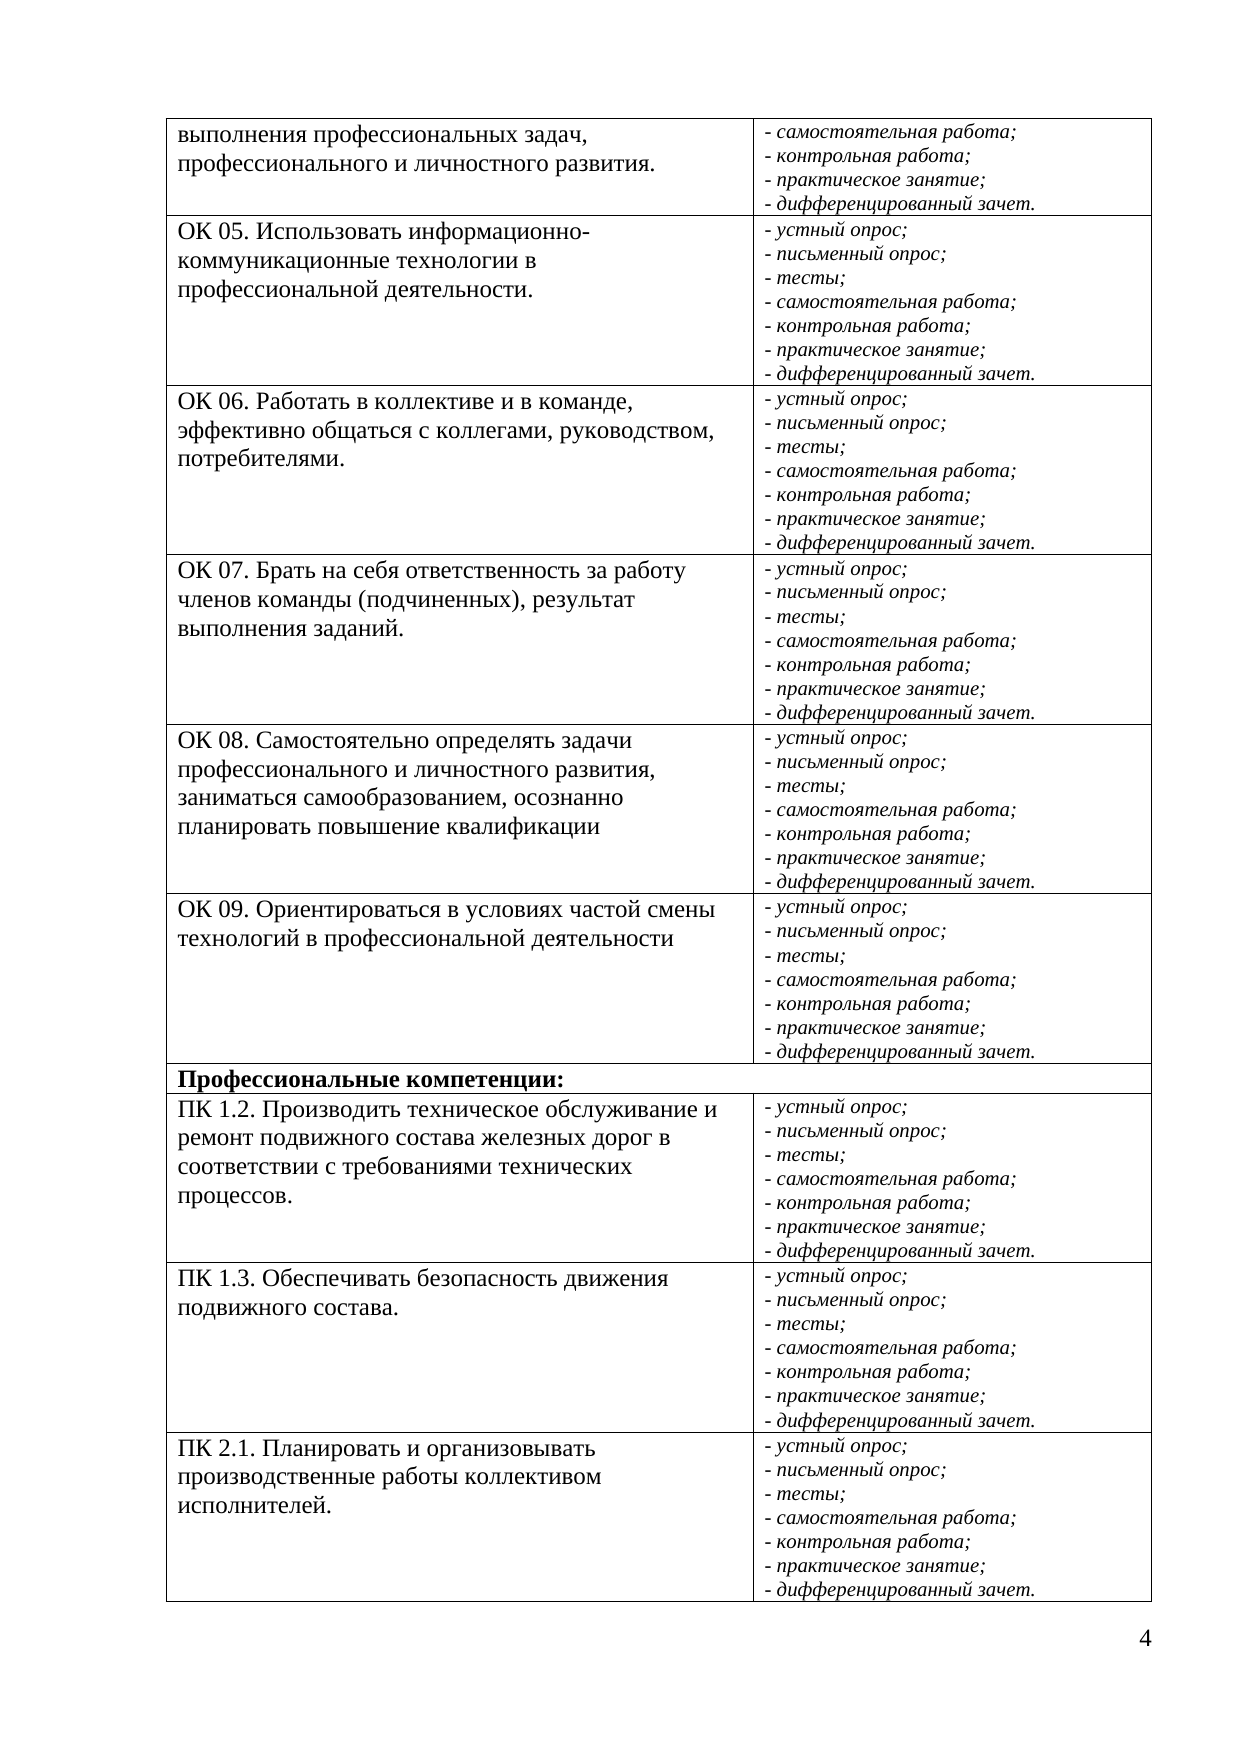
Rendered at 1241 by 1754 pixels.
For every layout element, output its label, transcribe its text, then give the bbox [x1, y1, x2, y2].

table_cell ПК 1.2. Производить техническое обслуживание и ремонт подвижного состава железных дорог в соответствии с требованиями технических процессов. [167, 1094, 753, 1262]
table_cell ПК 2.1. Планировать и организовывать производственные работы коллективом исполнителей. [167, 1433, 753, 1601]
table_cell - устный опрос; - письменный опрос; - тесты; - самостоятельная работа; - контрольная работа; - практическое занятие; - дифференцированный зачет. [754, 725, 1151, 893]
table_cell - устный опрос; - письменный опрос; - тесты; - самостоятельная работа; - контрольная работа; - практическое занятие; - дифференцированный зачет. [754, 555, 1151, 724]
table_cell - устный опрос; - письменный опрос; - тесты; - самостоятельная работа; - контрольная работа; - практическое занятие; - дифференцированный зачет. [754, 216, 1151, 385]
table_cell ОК 05. Использовать информационно-коммуникационные технологии в профессиональной деятельности. [167, 216, 753, 385]
table_cell ОК 07. Брать на себя ответственность за работу членов команды (подчиненных), результат выполнения заданий. [167, 555, 753, 724]
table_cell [754, 1433, 1151, 1601]
table_cell - устный опрос; - письменный опрос; - тесты; - самостоятельная работа; - контрольная работа; - практическое занятие; - дифференцированный зачет. [754, 1263, 1151, 1432]
table_cell Профессиональные компетенции: [167, 1064, 1151, 1093]
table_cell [167, 119, 753, 215]
table_cell ОК 08. Самостоятельно определять задачи профессионального и личностного развития, заниматься самообразованием, осознанно планировать повышение квалификации [167, 725, 753, 893]
table_cell ОК 09. Ориентироваться в условиях частой смены технологий в профессиональной деятельности [167, 894, 753, 1063]
table_cell - устный опрос; - письменный опрос; - тесты; - самостоятельная работа; - контрольная работа; - практическое занятие; - дифференцированный зачет. [754, 386, 1151, 554]
table_cell ОК 06. Работать в коллективе и в команде, эффективно общаться с коллегами, руководством, потребителями. [167, 386, 753, 554]
table_cell - устный опрос; - письменный опрос; - тесты; - самостоятельная работа; - контрольная работа; - практическое занятие; - дифференцированный зачет. [754, 1094, 1151, 1262]
table_cell ПК 1.3. Обеспечивать безопасность движения подвижного состава. [167, 1263, 753, 1432]
table_cell - устный опрос; - письменный опрос; - тесты; - самостоятельная работа; - контрольная работа; - практическое занятие; - дифференцированный зачет. [754, 894, 1151, 1063]
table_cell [754, 119, 1151, 215]
